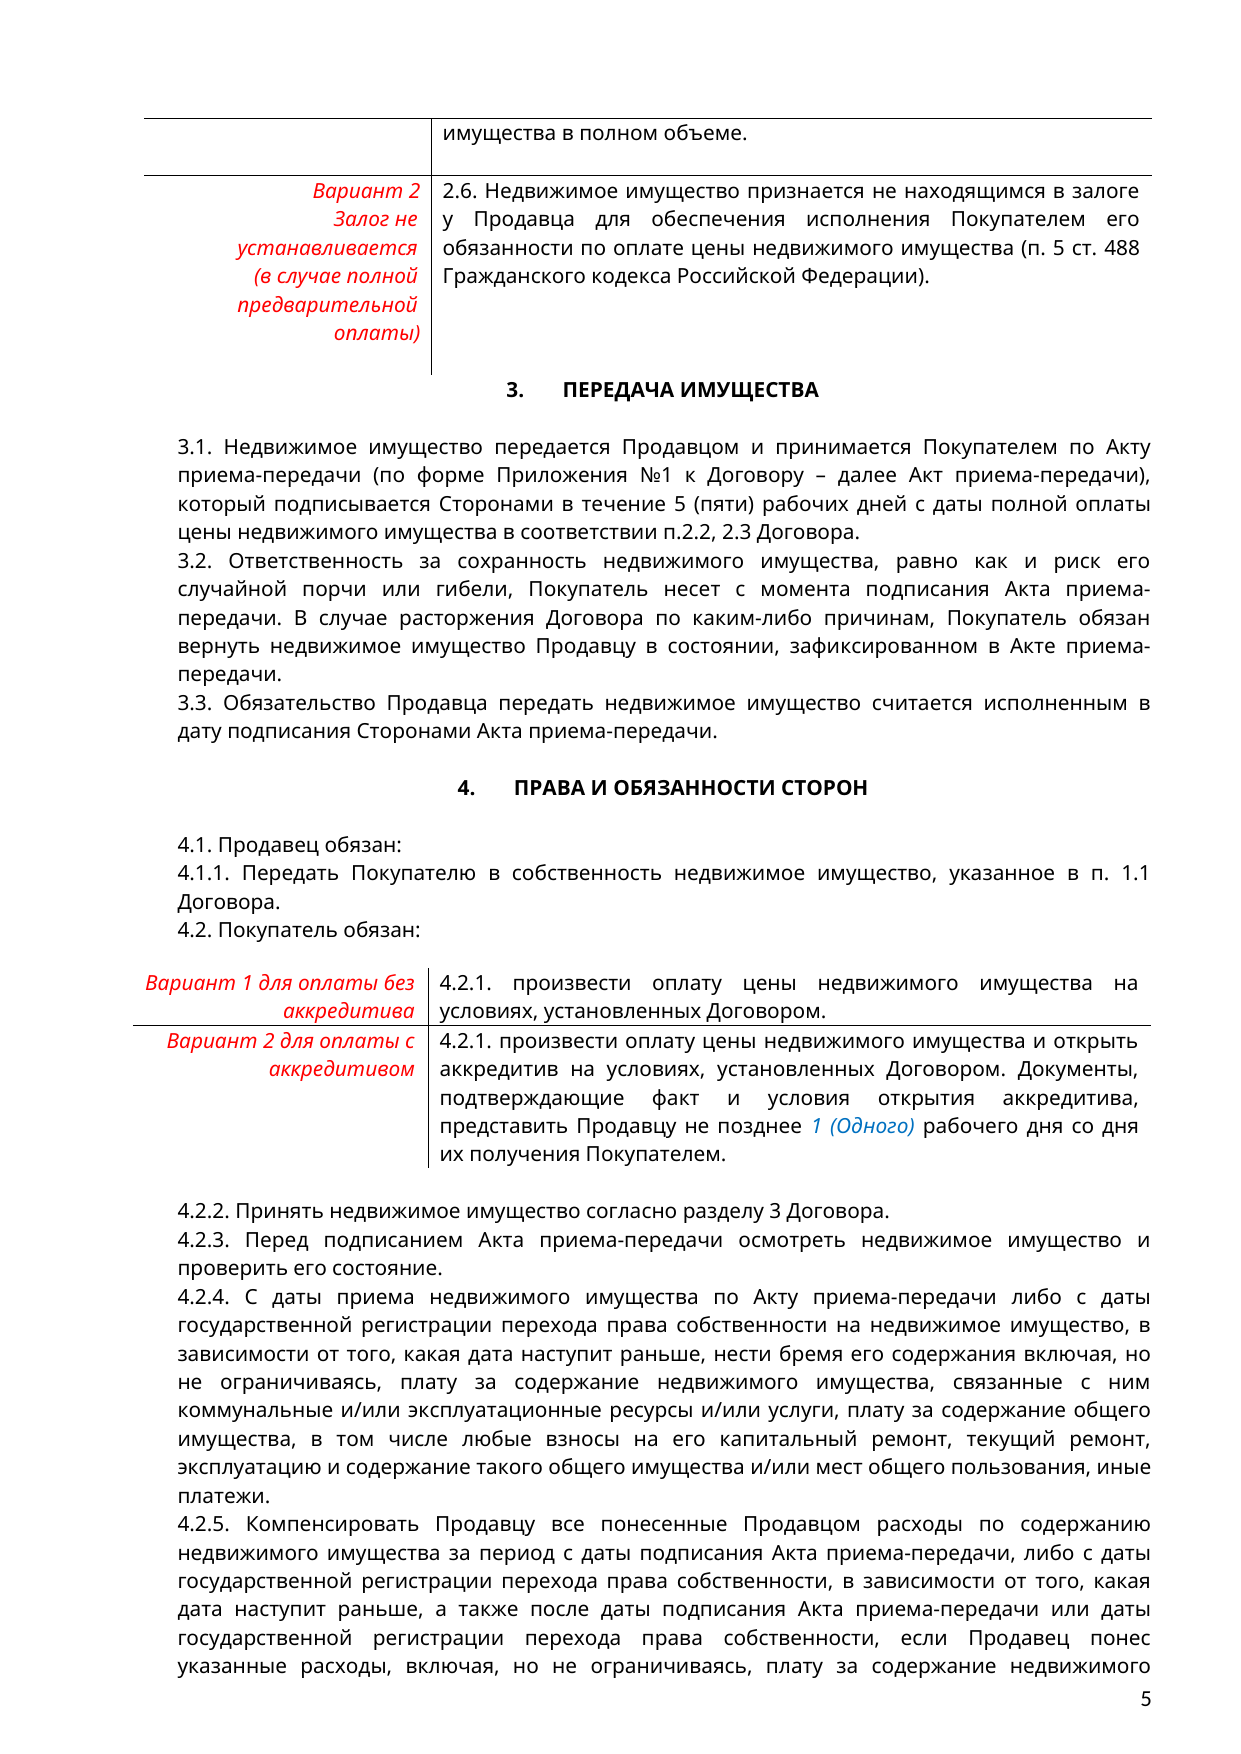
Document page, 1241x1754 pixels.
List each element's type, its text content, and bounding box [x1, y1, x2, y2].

list 3.3. Обязательство Продавца передать недвижимое имущество считается исполненным в дату подписания Сторонами Акта приема-передачи. [177, 688, 1152, 745]
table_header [432, 119, 1152, 175]
list ПЕРЕДАЧА ИМУЩЕСТВА [177, 375, 1148, 403]
list ПРАВА И ОБЯЗАННОСТИ СТОРОН [177, 773, 1149, 802]
table_cell Вариант 2 для оплаты с аккредитивом [133, 1026, 428, 1168]
table_header 4.2.1. произвести оплату цены недвижимого имущества на условиях, установленных Договором. [429, 968, 1151, 1025]
list 3.1. Недвижимое имущество передается Продавцом и принимается Покупателем по Акту приема-передачи (по форме Приложения №1 к Договору – далее Акт приема-передачи), который подписывается Сторонами в течение 5 (пяти) рабочих дней с даты полной оплаты цены недвижимого имущества в соответствии п.2.2, 2.3 Договора. [177, 432, 1152, 546]
list 4.2.3. Перед подписанием Акта приема-передачи осмотреть недвижимое имущество и проверить его состояние. [177, 1225, 1152, 1282]
table_header Вариант 1 для оплаты без аккредитива [133, 968, 428, 1025]
list 4.2.2. Принять недвижимое имущество согласно разделу 3 Договора. [177, 1196, 1152, 1225]
table_cell Вариант 2 Залог не устанавливается (в случае полной предварительной оплаты) [144, 176, 431, 375]
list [177, 1509, 1152, 1680]
list 4.2. Покупатель обязан: [177, 915, 1152, 944]
list 4.1. Продавец обязан: [177, 830, 1152, 858]
table_cell 2.6. Недвижимое имущество признается не находящимся в залоге у Продавца для обеспечения исполнения Покупателем его обязанности по оплате цены недвижимого имущества (п. 5 ст. 488 Гражданского кодекса Российской Федерации). [432, 176, 1152, 375]
list 3.2. Ответственность за сохранность недвижимого имущества, равно как и риск его случайной порчи или гибели, Покупатель несет с момента подписания Акта приема-передачи. В случае расторжения Договора по каким-либо причинам, Покупатель обязан вернуть недвижимое имущество Продавцу в состоянии, зафиксированном в Акте приема-передачи. [177, 546, 1152, 688]
list 4.2.4. С даты приема недвижимого имущества по Акту приема-передачи либо с даты государственной регистрации перехода права собственности на недвижимое имущество, в зависимости от того, какая дата наступит раньше, нести бремя его содержания включая, но не ограничиваясь, плату за содержание недвижимого имущества, связанные с ним коммунальные и/или эксплуатационные ресурсы и/или услуги, плату за содержание общего имущества, в том числе любые взносы на его капитальный ремонт, текущий ремонт, эксплуатацию и содержание такого общего имущества и/или мест общего пользования, иные платежи. [177, 1282, 1152, 1509]
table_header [144, 119, 431, 175]
table_cell 4.2.1. произвести оплату цены недвижимого имущества и открыть аккредитив на условиях, установленных Договором. Документы, подтверждающие факт и условия открытия аккредитива, представить Продавцу не позднее 1 (Одного) рабочего дня со дня их получения Покупателем. [429, 1026, 1151, 1168]
list 4.1.1. Передать Покупателю в собственность недвижимое имущество, указанное в п. 1.1 Договора. [177, 858, 1152, 915]
